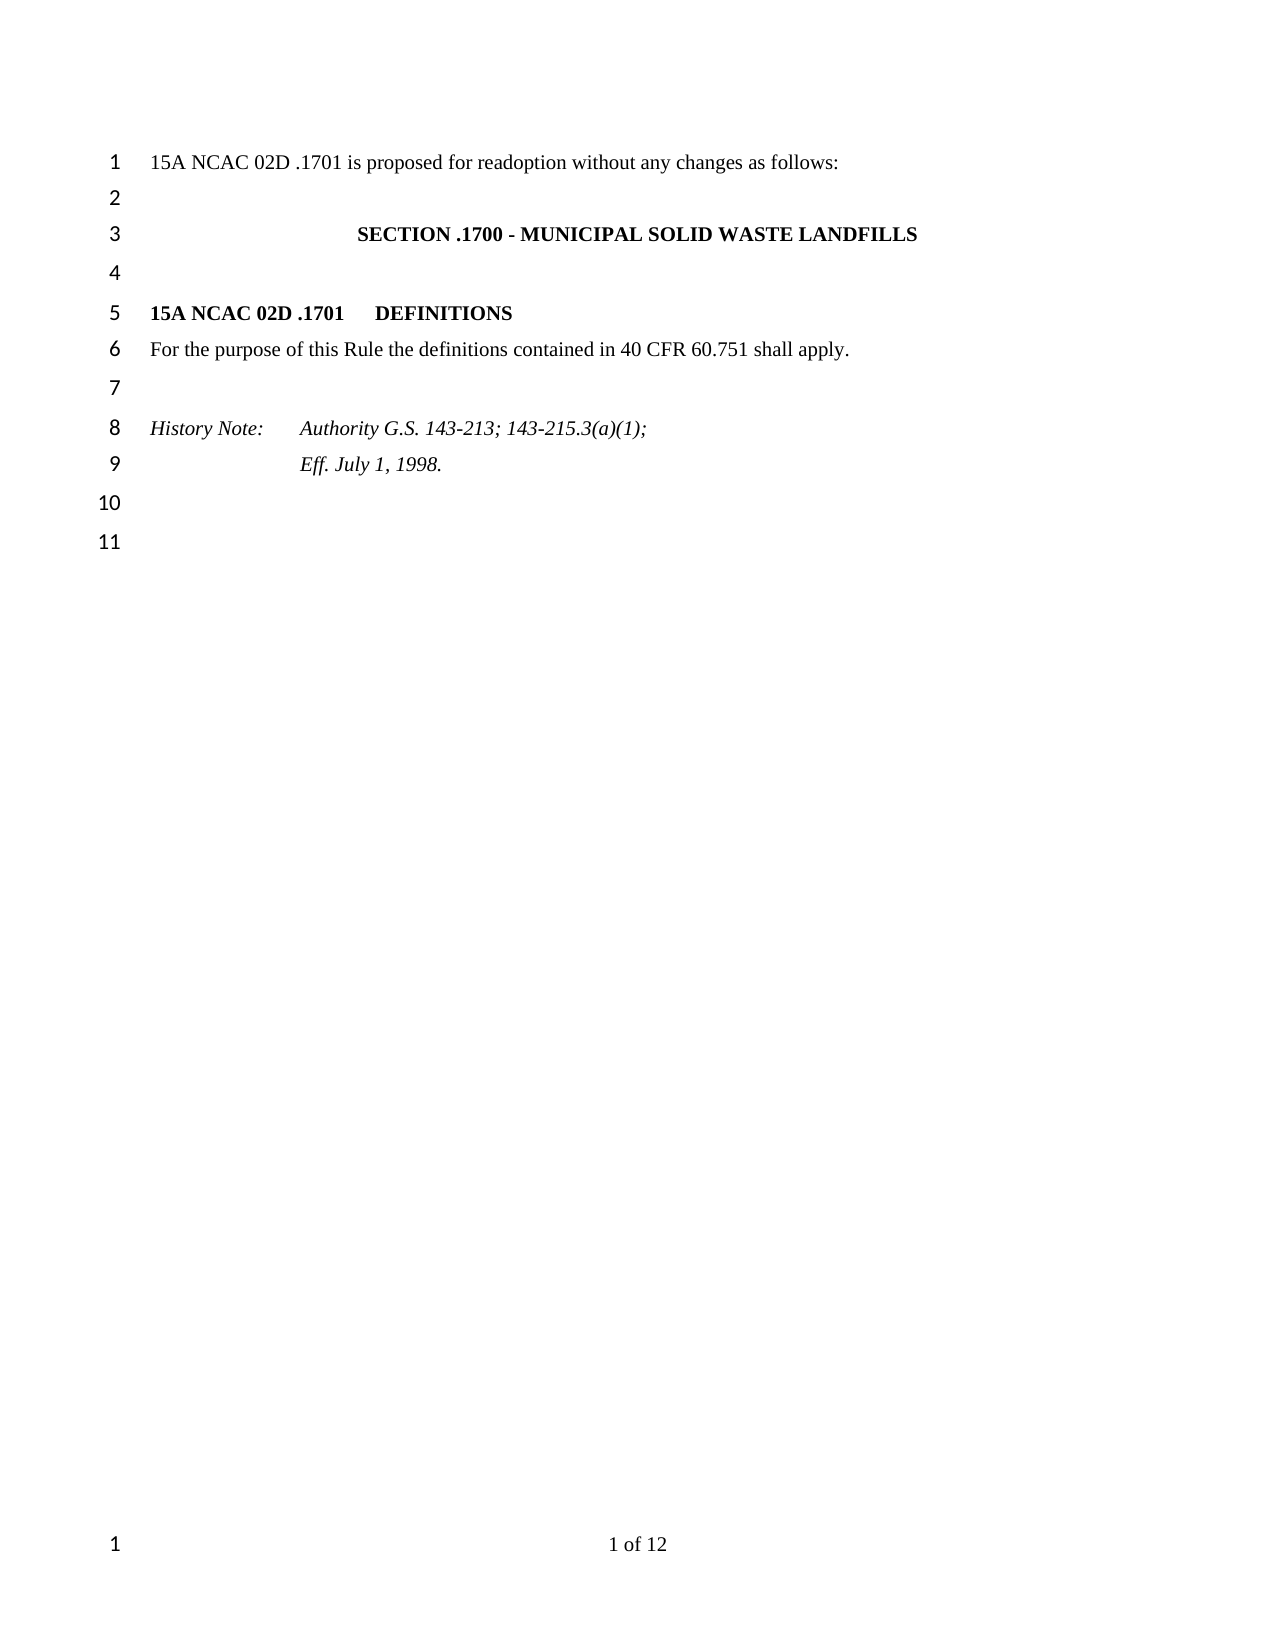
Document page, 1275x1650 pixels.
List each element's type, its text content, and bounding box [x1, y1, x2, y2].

text Eff. July 1, 1998. [300, 451, 1125, 476]
text SECTION .1700 - MUNICIPAL SOLID WASTE LANDFILLS [150, 222, 1125, 246]
text 15A NCAC 02D .1701 is proposed for readoption without any changes as follows: [150, 150, 1125, 174]
text History Note: Authority G.S. 143-213; 143-215.3(a)(1); [150, 415, 1125, 439]
text For the purpose of this Rule the definitions contained in 40 CFR 60.751 shall apply. [150, 337, 1125, 361]
text 15A NCAC 02D .1701 DEFINITIONS [150, 301, 1125, 325]
